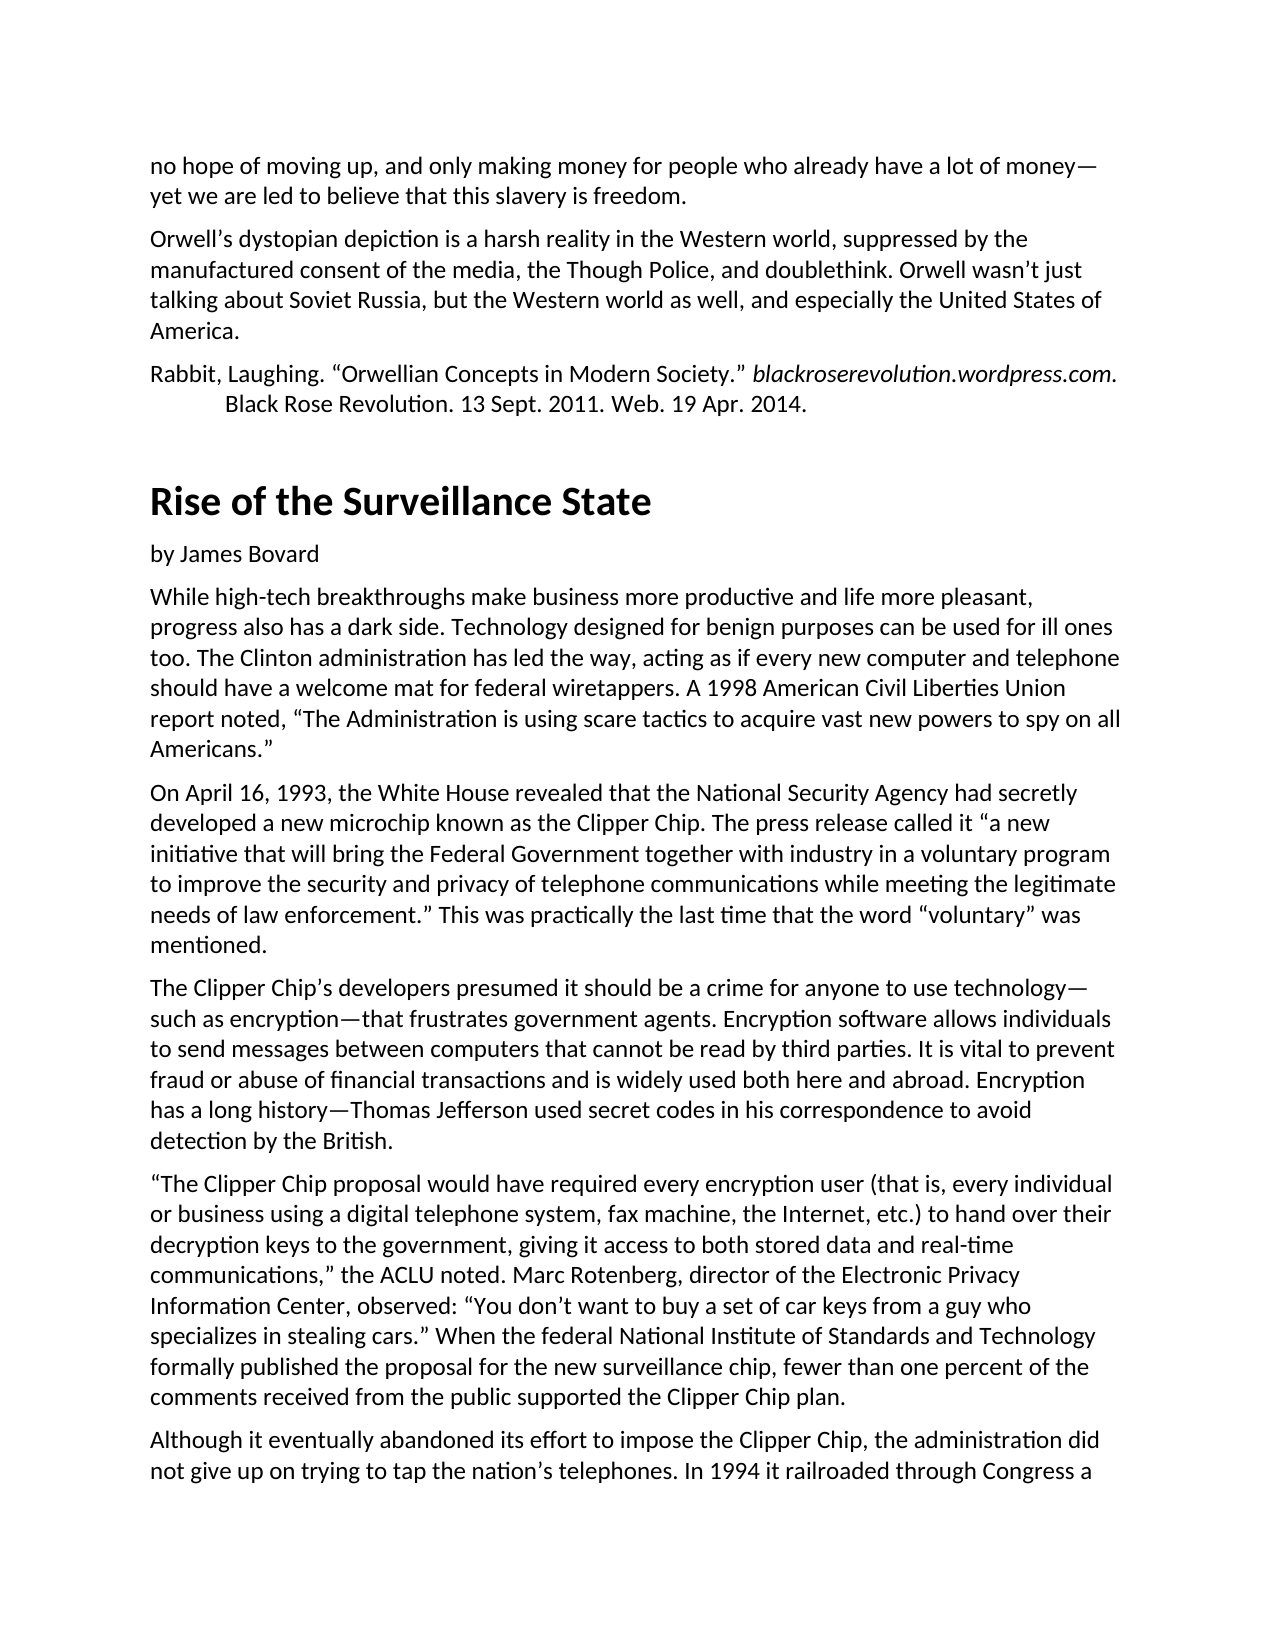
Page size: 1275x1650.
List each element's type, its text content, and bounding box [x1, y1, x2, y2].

text Orwell’s dystopian depiction is a harsh reality in the Western world, suppressed by the manufactured consent of the media, the Though Police, and doublethink. Orwell wasn’t just talking about Soviet Russia, but the Western world as well, and especially the United States of America. [150, 223, 1125, 346]
text While high-tech breakthroughs make business more productive and life more pleasant, progress also has a dark side. Technology designed for benign purposes can be used for ill ones too. The Clinton administration has led the way, acting as if every new computer and telephone should have a welcome mat for federal wiretappers. A 1998 American Civil Liberties Union report noted, “The Administration is using scare tactics to acquire vast new powers to spy on all Americans.” [150, 581, 1125, 764]
text The Clipper Chip’s developers presumed it should be a crime for anyone to use technology—such as encryption—that frustrates government agents. Encryption software allows individuals to send messages between computers that cannot be read by third parties. It is vital to prevent fraud or abuse of financial transactions and is widely used both here and abroad. Encryption has a long history—Thomas Jefferson used secret codes in his correspondence to avoid detection by the British. [150, 972, 1125, 1155]
text Rise of the Surveillance State [150, 475, 1125, 526]
text Rabbit, Laughing. “Orwellian Concepts in Modern Society.” blackroserevolution.wordpress.com. Black Rose Revolution. 13 Sept. 2011. Web. 19 Apr. 2014. [150, 358, 1125, 419]
text On April 16, 1993, the White House revealed that the National Security Agency had secretly developed a new microchip known as the Clipper Chip. The press release called it “a new initiative that will bring the Federal Government together with industry in a voluntary program to improve the security and privacy of telephone communications while meeting the legitimate needs of law enforcement.” This was practically the last time that the word “voluntary” was mentioned. [150, 777, 1125, 960]
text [150, 1424, 1125, 1486]
text by James Bovard [150, 538, 1125, 568]
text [150, 150, 1125, 211]
text “The Clipper Chip proposal would have required every encryption user (that is, every individual or business using a digital telephone system, fax machine, the Internet, etc.) to hand over their decryption keys to the government, giving it access to both stored data and real-time communications,” the ACLU noted. Marc Rotenberg, director of the Electronic Privacy Information Center, observed: “You don’t want to buy a set of car keys from a guy who specializes in stealing cars.” When the federal National Institute of Standards and Technology formally published the proposal for the new surveillance chip, fewer than one percent of the comments received from the public supported the Clipper Chip plan. [150, 1168, 1125, 1412]
